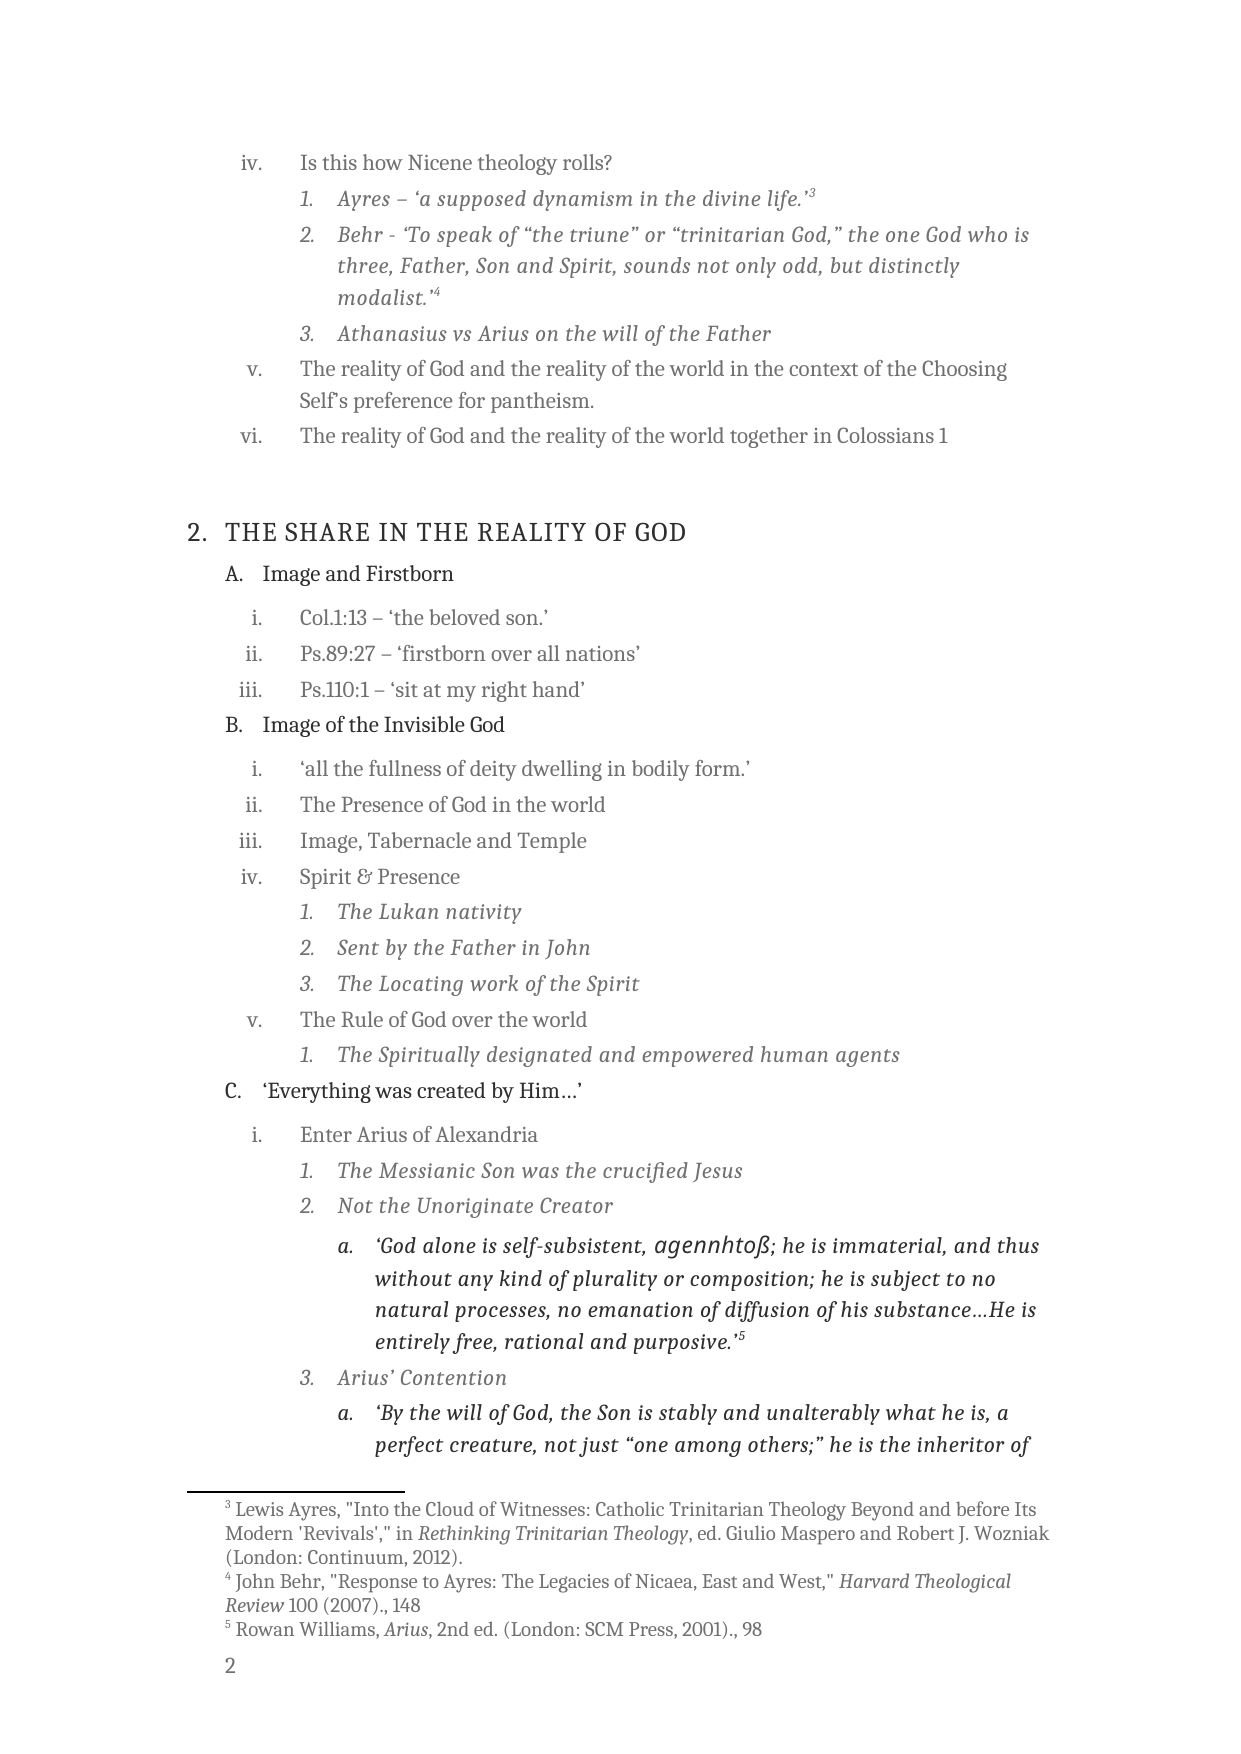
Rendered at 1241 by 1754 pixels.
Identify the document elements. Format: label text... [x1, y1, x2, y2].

subtitle Not the Unoriginate Creator [300, 1193, 1053, 1220]
subtitle Is this how Nicene theology rolls? [262, 150, 1053, 176]
subtitle Image, Tabernacle and Temple [262, 828, 1053, 854]
subtitle Image of the Invisible God [225, 712, 1053, 738]
subtitle Athanasius vs Arius on the will of the Father [300, 320, 1053, 347]
subtitle Ps.89:27 – ‘firstborn over all nations’ [262, 641, 1053, 667]
subtitle Sent by the Father in John [300, 935, 1053, 961]
subtitle The Lukan nativity [300, 899, 1053, 926]
subtitle Col.1:13 – ‘the beloved son.’ [262, 605, 1053, 631]
subtitle Spirit & Presence [262, 863, 1053, 890]
subtitle Ayres – ‘a supposed dynamism in the divine life.’ [300, 186, 1053, 212]
subtitle The Spiritually designated and empowered human agents [300, 1042, 1053, 1068]
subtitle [337, 1400, 1053, 1458]
subtitle The Rule of God over the world [262, 1006, 1053, 1033]
subtitle The Locating work of the Spirit [300, 971, 1053, 997]
subtitle ‘Everything was created by Him…’ [225, 1078, 1053, 1104]
subtitle Image and Firstborn [225, 561, 1053, 587]
subtitle The Presence of God in the world [262, 792, 1053, 818]
subtitle The Messianic Son was the crucified Jesus [300, 1158, 1053, 1184]
subtitle ‘God alone is self-subsistent, agennhtoß; he is immaterial, and thus without any kind of plurality or composition; he is subject to no natural processes, no emanation of diffusion of his substance…He is entirely free, rational and purposive.’ [337, 1229, 1053, 1355]
subtitle ‘all the fullness of deity dwelling in bodily form.’ [262, 756, 1053, 783]
subtitle Arius’ Contention [300, 1364, 1053, 1391]
subtitle The reality of God and the reality of the world together in Colossians 1 [262, 423, 1053, 450]
subtitle Enter Arius of Alexandria [262, 1122, 1053, 1148]
subtitle The reality of God and the reality of the world in the context of the Choosing Self’s preference for pantheism. [262, 356, 1053, 414]
subtitle Ps.110:1 – ‘sit at my right hand’ [262, 676, 1053, 703]
subtitle The share in the REality of God [187, 517, 1053, 548]
subtitle Behr - ‘To speak of “the triune” or “trinitarian God,” the one God who is three, Father, Son and Spirit, sounds not only odd, but distinctly modalist.’ [300, 221, 1053, 311]
